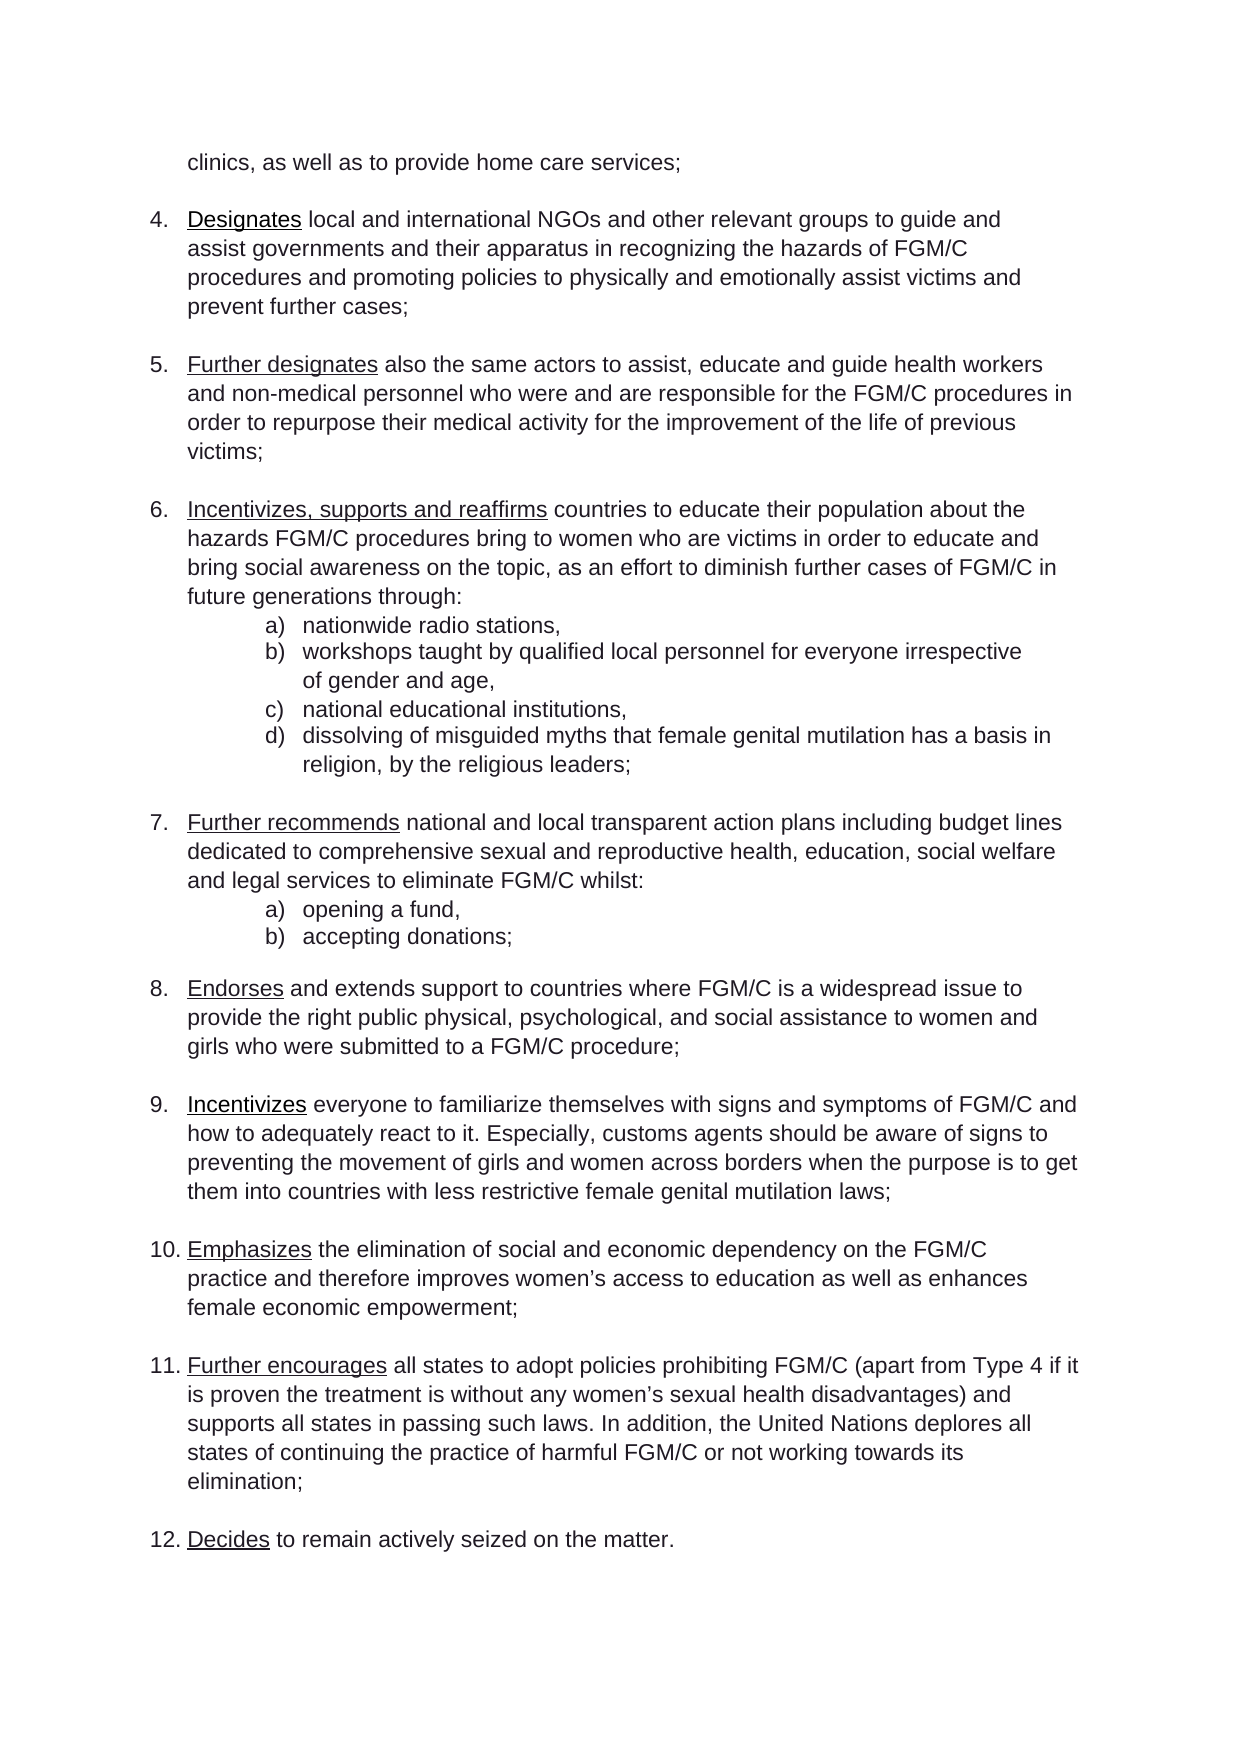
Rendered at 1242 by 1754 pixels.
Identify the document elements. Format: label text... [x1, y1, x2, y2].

list Designates local and international NGOs and other relevant groups to guide and assist governments and their apparatus in recognizing the hazards of FGM/C procedures and promoting policies to physically and emotionally assist victims and prevent further cases; [149, 206, 1063, 320]
list Further encourages all states to adopt policies prohibiting FGM/C (apart from Type 4 if it is proven the treatment is without any women’s sexual health disadvantages) and supports all states in passing such laws. In addition, the United Nations deplores all states of continuing the practice of harmful FGM/C or not working towards its elimination; [149, 1352, 1083, 1494]
list Endorses and extends support to countries where FGM/C is a widespread issue to provide the right public physical, psychological, and social assistance to women and girls who were submitted to a FGM/C procedure; [149, 975, 1080, 1059]
list Decides to remain actively seized on the matter. [149, 1526, 1083, 1552]
list workshops taught by qualified local personnel for everyone irrespective of gender and age, [265, 638, 1047, 693]
list nationwide radio stations, [265, 612, 1090, 638]
list Incentivizes everyone to familiarize themselves with signs and symptoms of FGM/C and how to adequately react to it. Especially, customs agents should be aware of signs to preventing the movement of girls and women across borders when the purpose is to get them into countries with less restrictive female genital mutilation laws; [149, 1091, 1081, 1204]
list opening a fund, [265, 896, 1090, 923]
list Further recommends national and local transparent action plans including budget lines dedicated to comprehensive sexual and reproductive health, education, social welfare and legal services to eliminate FGM/C whilst: [149, 809, 1068, 894]
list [149, 148, 1090, 175]
list dissolving of misguided myths that female genital mutilation has a basis in religion, by the religious leaders; [265, 722, 1053, 778]
list Incentivizes, supports and reaffirms countries to educate their population about the hazards FGM/C procedures bring to women who are victims in order to educate and bring social awareness on the topic, as an effort to diminish further cases of FGM/C in future generations through: [149, 496, 1081, 609]
list Emphasizes the elimination of social and economic dependency on the FGM/C practice and therefore improves women’s access to education as well as enhances female economic empowerment; [149, 1236, 1064, 1320]
list accepting donations; [265, 923, 1090, 949]
list national educational institutions, [265, 696, 1090, 722]
list Further designates also the same actors to assist, educate and guide health workers and non-medical personnel who were and are responsible for the FGM/C procedures in order to repurpose their medical activity for the improvement of the life of previous victims; [149, 351, 1077, 464]
